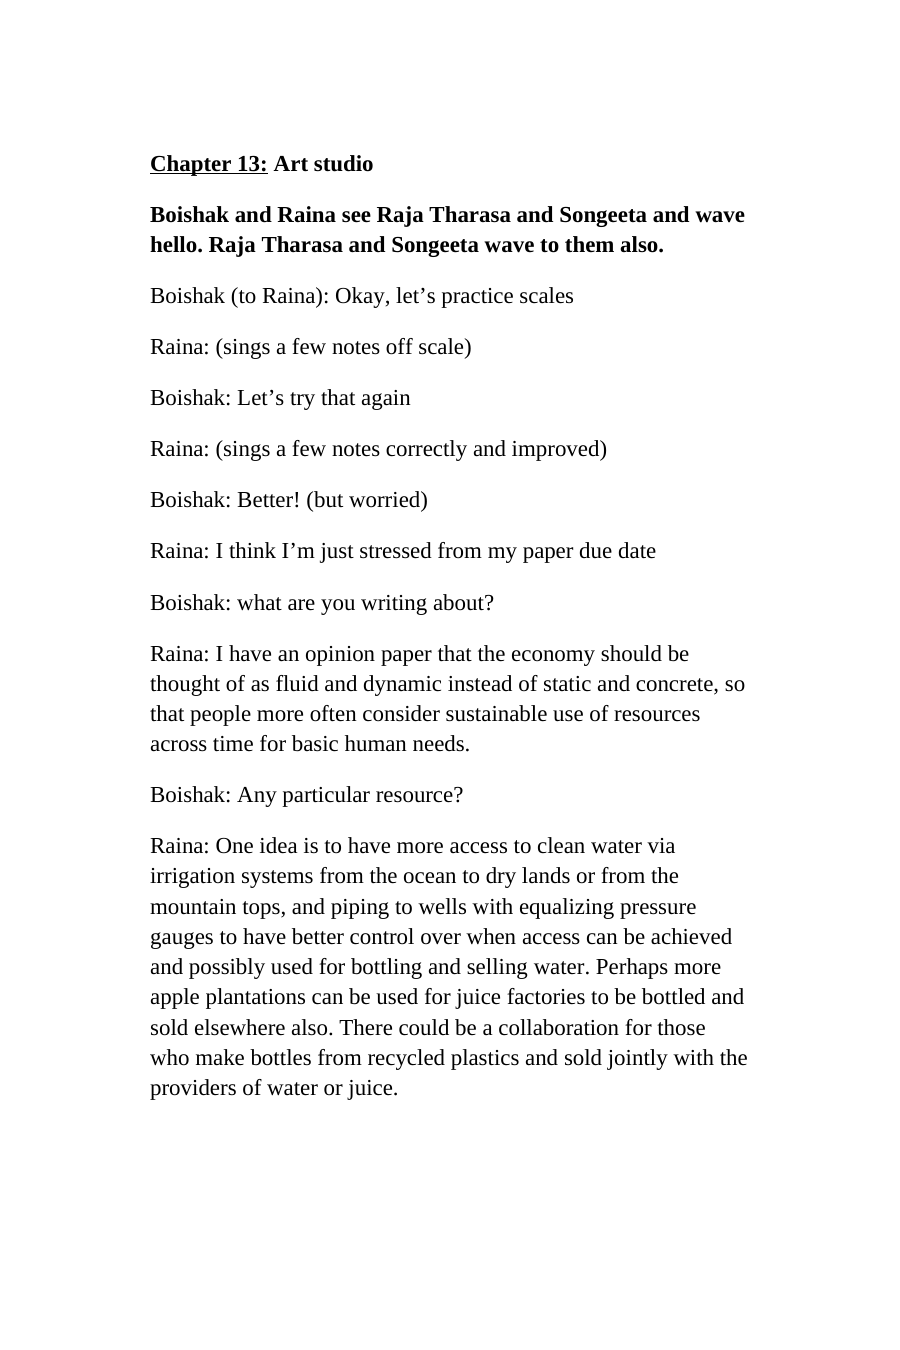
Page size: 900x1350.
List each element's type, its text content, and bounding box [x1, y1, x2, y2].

text Boishak: what are you writing about? [150, 588, 750, 615]
text Raina: I think I’m just stressed from my paper due date [150, 537, 750, 564]
text Boishak: Any particular resource? [150, 781, 750, 808]
text Raina: One idea is to have more access to clean water via irrigation systems from the ocean to dry lands or from the mountain tops, and piping to wells with equalizing pressure gauges to have better control over when access can be achieved and possibly used for bottling and selling water. Perhaps more apple plantations can be used for juice factories to be bottled and sold elsewhere also. There could be a collaboration for those who make bottles from recycled plastics and sold jointly with the providers of water or juice. [150, 832, 750, 1100]
text Boishak (to Raina): Okay, let’s practice scales [150, 282, 750, 309]
text Boishak and Raina see Raja Tharasa and Songeeta and wave hello. Raja Tharasa and Songeeta wave to them also. [150, 201, 750, 258]
text Boishak: Let’s try that again [150, 384, 750, 411]
text Raina: (sings a few notes correctly and improved) [150, 435, 750, 462]
text Raina: (sings a few notes off scale) [150, 333, 750, 360]
text Raina: I have an opinion paper that the economy should be thought of as fluid and dynamic instead of static and concrete, so that people more often consider sustainable use of resources across time for basic human needs. [150, 639, 750, 757]
text Chapter 13: Art studio [150, 150, 750, 176]
text Boishak: Better! (but worried) [150, 486, 750, 513]
